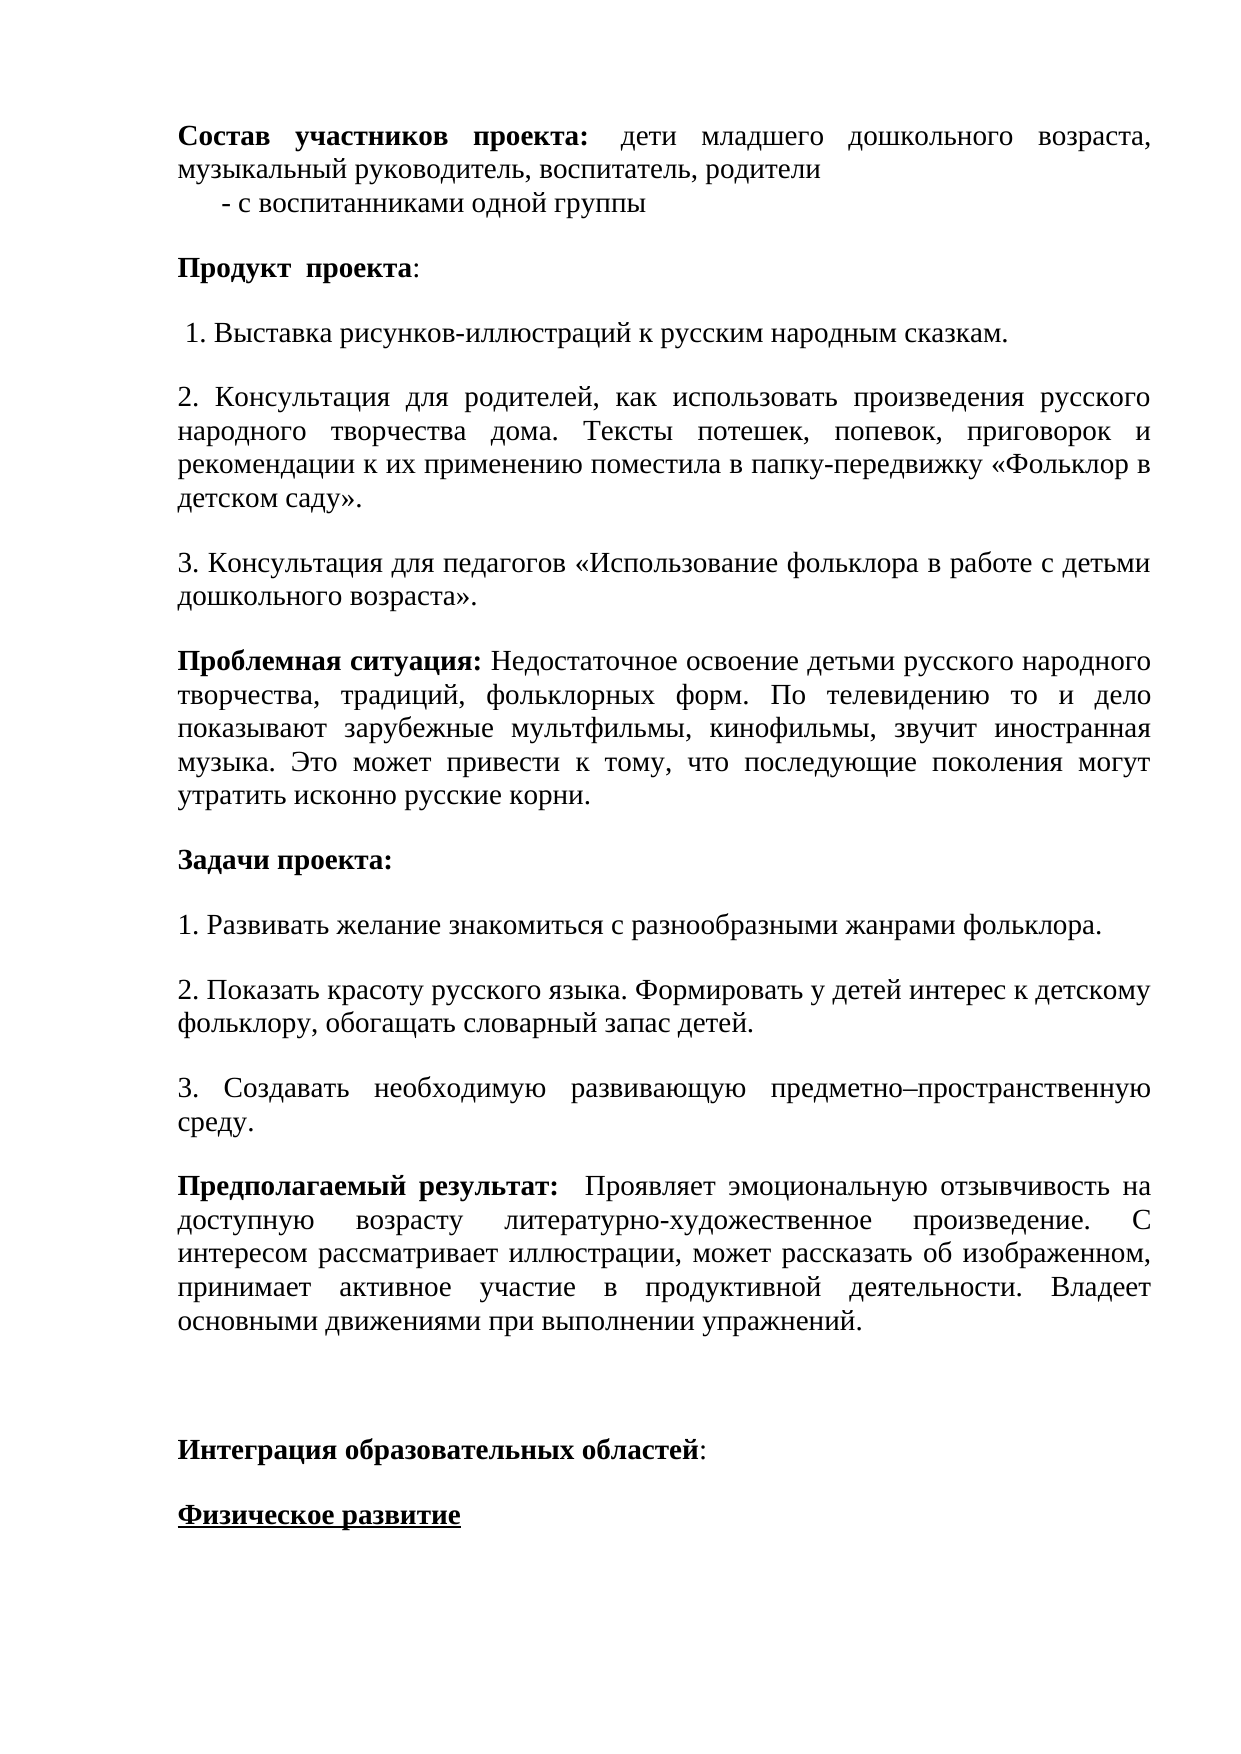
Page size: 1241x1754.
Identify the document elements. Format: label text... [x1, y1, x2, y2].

text Предполагаемый результат: Проявляет эмоциональную отзывчивость на доступную возрасту литературно-художественное произведение. С интересом рассматривает иллюстрации, может рассказать об изображенном, принимает активное участие в продуктивной деятельности. Владеет основными движениями при выполнении упражнений. [177, 1168, 1152, 1336]
text 1. Выставка рисунков-иллюстраций к русским народным сказкам. [177, 315, 1152, 348]
text 3. Консультация для педагогов «Использование фольклора в работе с детьми дошкольного возраста». [177, 545, 1152, 612]
text Интеграция образовательных областей: [177, 1432, 1152, 1466]
text Продукт проекта: [177, 250, 1152, 283]
text Проблемная ситуация: Недостаточное освоение детьми русского народного творчества, традиций, фольклорных форм. По телевидению то и дело показывают зарубежные мультфильмы, кинофильмы, звучит иностранная музыка. Это может привести к тому, что последующие поколения могут утратить исконно русские корни. [177, 777, 1152, 811]
text 2. Показать красоту русского языка. Формировать у детей интерес к детскому фольклору, обогащать словарный запас детей. [177, 972, 1152, 1039]
text Состав участников проекта: дети младшего дошкольного возраста, музыкальный руководитель, воспитатель, родители [177, 118, 1152, 185]
text 2. Консультация для родителей, как использовать произведения русского народного творчества дома. Тексты потешек, попевок, приговорок и рекомендации к их применению поместила в папку-передвижку «Фольклор в детском саду». [177, 379, 1152, 514]
text 3. Создавать необходимую развивающую предметно–пространственную среду. [177, 1070, 1152, 1137]
text - с воспитанниками одной группы [177, 185, 1152, 219]
text 1. Развивать желание знакомиться с разнообразными жанрами фольклора. [177, 907, 1152, 941]
text Физическое развитие [177, 1497, 1152, 1531]
text Проблемная ситуация: Недостаточное освоение детьми русского народного творчества, традиций, фольклорных форм. По телевидению то и дело показывают зарубежные мультфильмы, кинофильмы, звучит иностранная музыка. Это может привести к тому, что последующие поколения могут утратить исконно русские корни. [177, 643, 1152, 710]
text Задачи проекта: [177, 842, 1152, 876]
